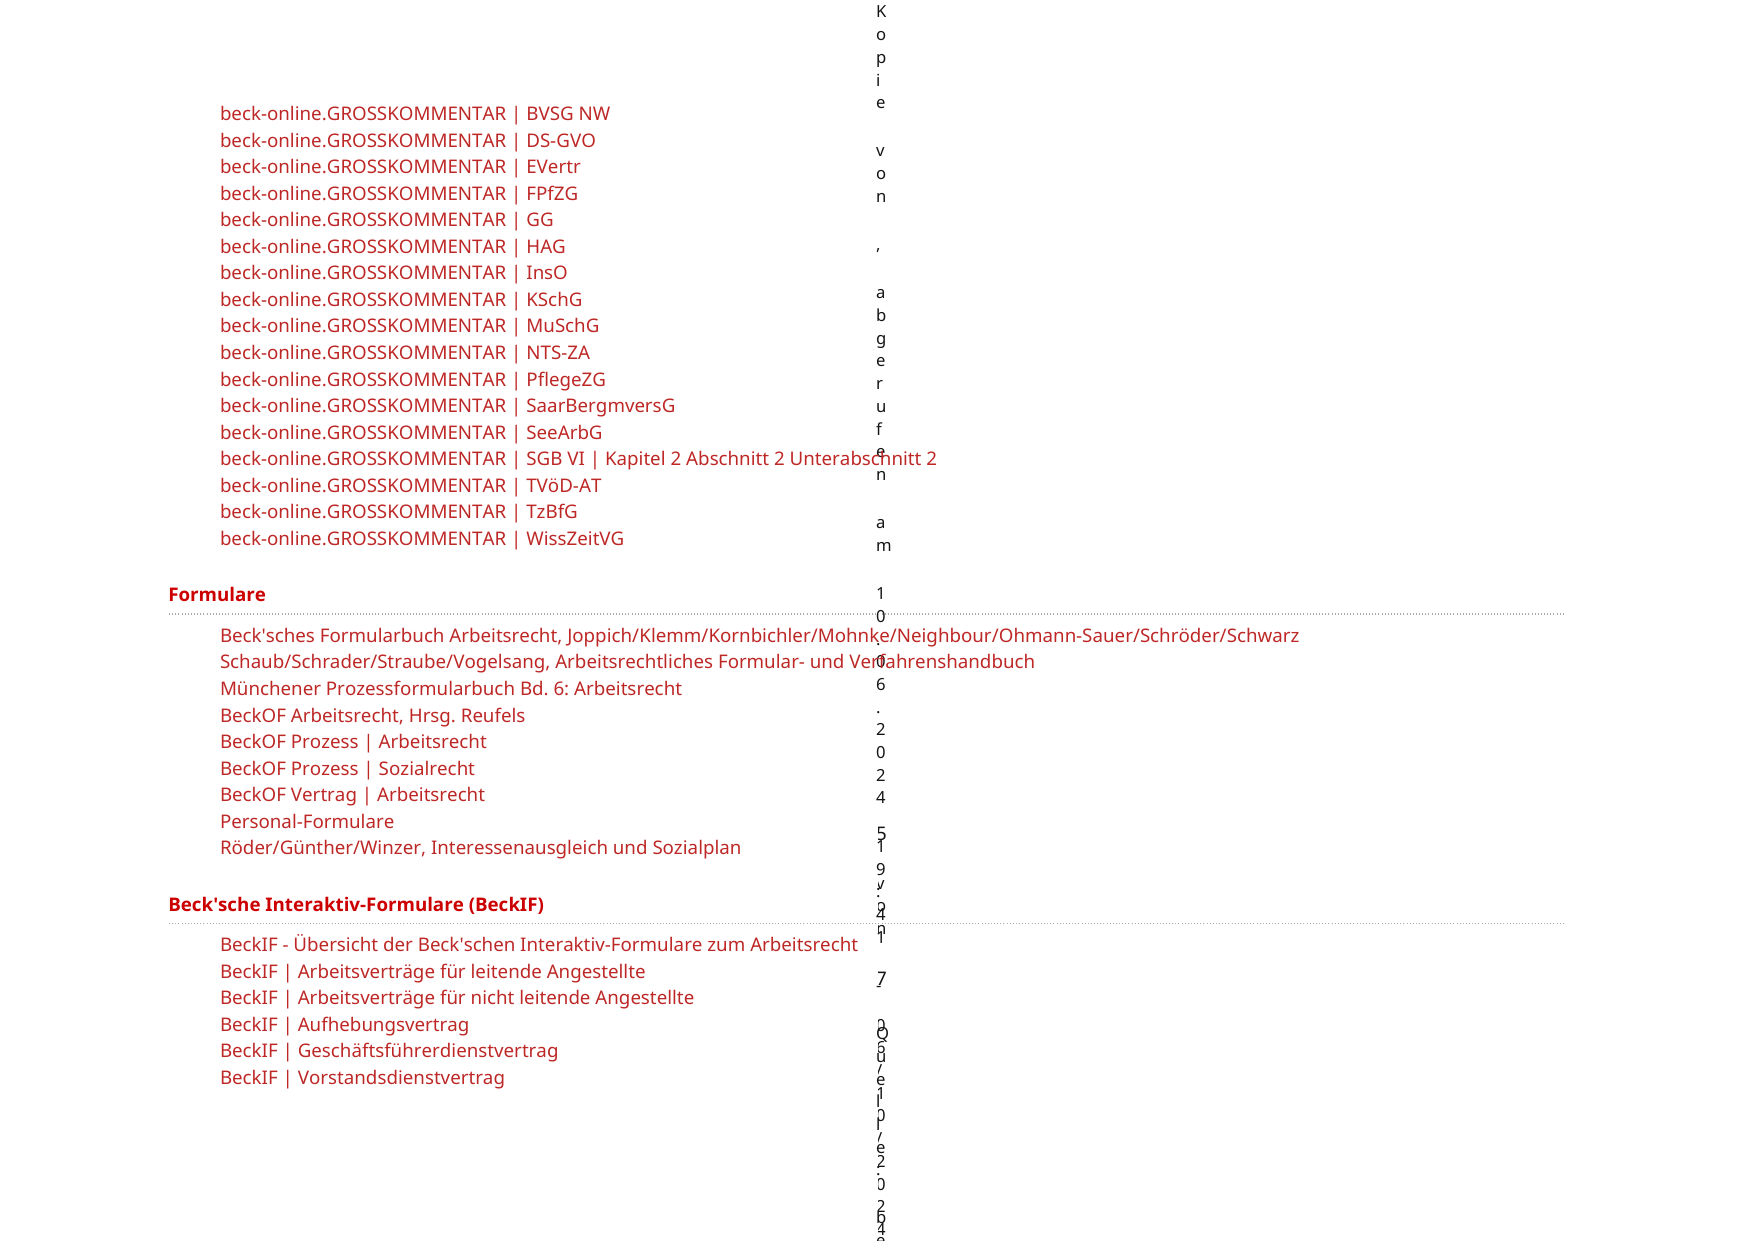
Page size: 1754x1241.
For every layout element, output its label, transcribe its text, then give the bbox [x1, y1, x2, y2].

text Beck'sche Interaktiv-Formulare (BeckIF) [168, 884, 1564, 924]
text beck-online.GROSSKOMMENTAR | SaarBergmversG [199, 391, 1566, 418]
text beck-online.GROSSKOMMENTAR | DS-GVO [199, 126, 1566, 152]
text BeckIF | Aufhebungsvertrag [199, 1010, 1566, 1037]
text BeckOF Prozess | Arbeitsrecht [199, 727, 1566, 754]
text Personal-Formulare [199, 807, 1566, 834]
text beck-online.GROSSKOMMENTAR | PflegeZG [199, 365, 1566, 391]
text Münchener Prozessformularbuch Bd. 6: Arbeitsrecht [199, 674, 1566, 701]
text BeckIF | Arbeitsverträge für leitende Angestellte [199, 957, 1566, 984]
text beck-online.GROSSKOMMENTAR | GG [199, 206, 1566, 232]
text beck-online.GROSSKOMMENTAR | KSchG [199, 285, 1566, 312]
text BeckOF Arbeitsrecht, Hrsg. Reufels [199, 701, 1566, 727]
text BeckIF - Übersicht der Beck'schen Interaktiv-Formulare zum Arbeitsrecht [199, 931, 1566, 957]
text BeckOF Vertrag | Arbeitsrecht [199, 781, 1566, 807]
text Röder/​Günther/​Winzer, Interessenausgleich und Sozialplan [199, 834, 1566, 860]
text Formulare [168, 574, 1564, 615]
text beck-online.GROSSKOMMENTAR | TzBfG [199, 498, 1566, 524]
text beck-online.GROSSKOMMENTAR | SGB VI | Kapitel 2 Abschnitt 2 Unterabschnitt 2 [199, 444, 1566, 471]
text BeckIF | Arbeitsverträge für nicht leitende Angestellte [199, 984, 1566, 1010]
text beck-online.GROSSKOMMENTAR | BVSG NW [199, 99, 1566, 126]
text beck-online.GROSSKOMMENTAR | HAG [199, 232, 1566, 259]
text beck-online.GROSSKOMMENTAR | TVöD-AT [199, 471, 1566, 498]
text beck-online.GROSSKOMMENTAR | WissZeitVG [199, 524, 1566, 551]
text beck-online.GROSSKOMMENTAR | MuSchG [199, 312, 1566, 338]
text beck-online.GROSSKOMMENTAR | EVertr [199, 152, 1566, 179]
text beck-online.GROSSKOMMENTAR | NTS-ZA [199, 338, 1566, 365]
text BeckOF Prozess | Sozialrecht [199, 754, 1566, 781]
text beck-online.GROSSKOMMENTAR | FPfZG [199, 179, 1566, 206]
text BeckIF | Vorstandsdienstvertrag [199, 1063, 1566, 1090]
text BeckIF | Geschäftsführerdienstvertrag [199, 1037, 1566, 1063]
text Schaub/​Schrader/​Straube/​Vogelsang, Arbeitsrechtliches Formular- und Verfahrenshandbuch [199, 648, 1566, 674]
text beck-online.GROSSKOMMENTAR | SeeArbG [199, 418, 1566, 444]
text Beck'sches Formularbuch Arbeitsrecht, Joppich/​Klemm/​Kornbichler/​Mohnke/​Neighbour/​Ohmann-Sauer/​Schröder/​Schwarz [199, 621, 1566, 648]
text beck-online.GROSSKOMMENTAR | InsO [199, 259, 1566, 285]
